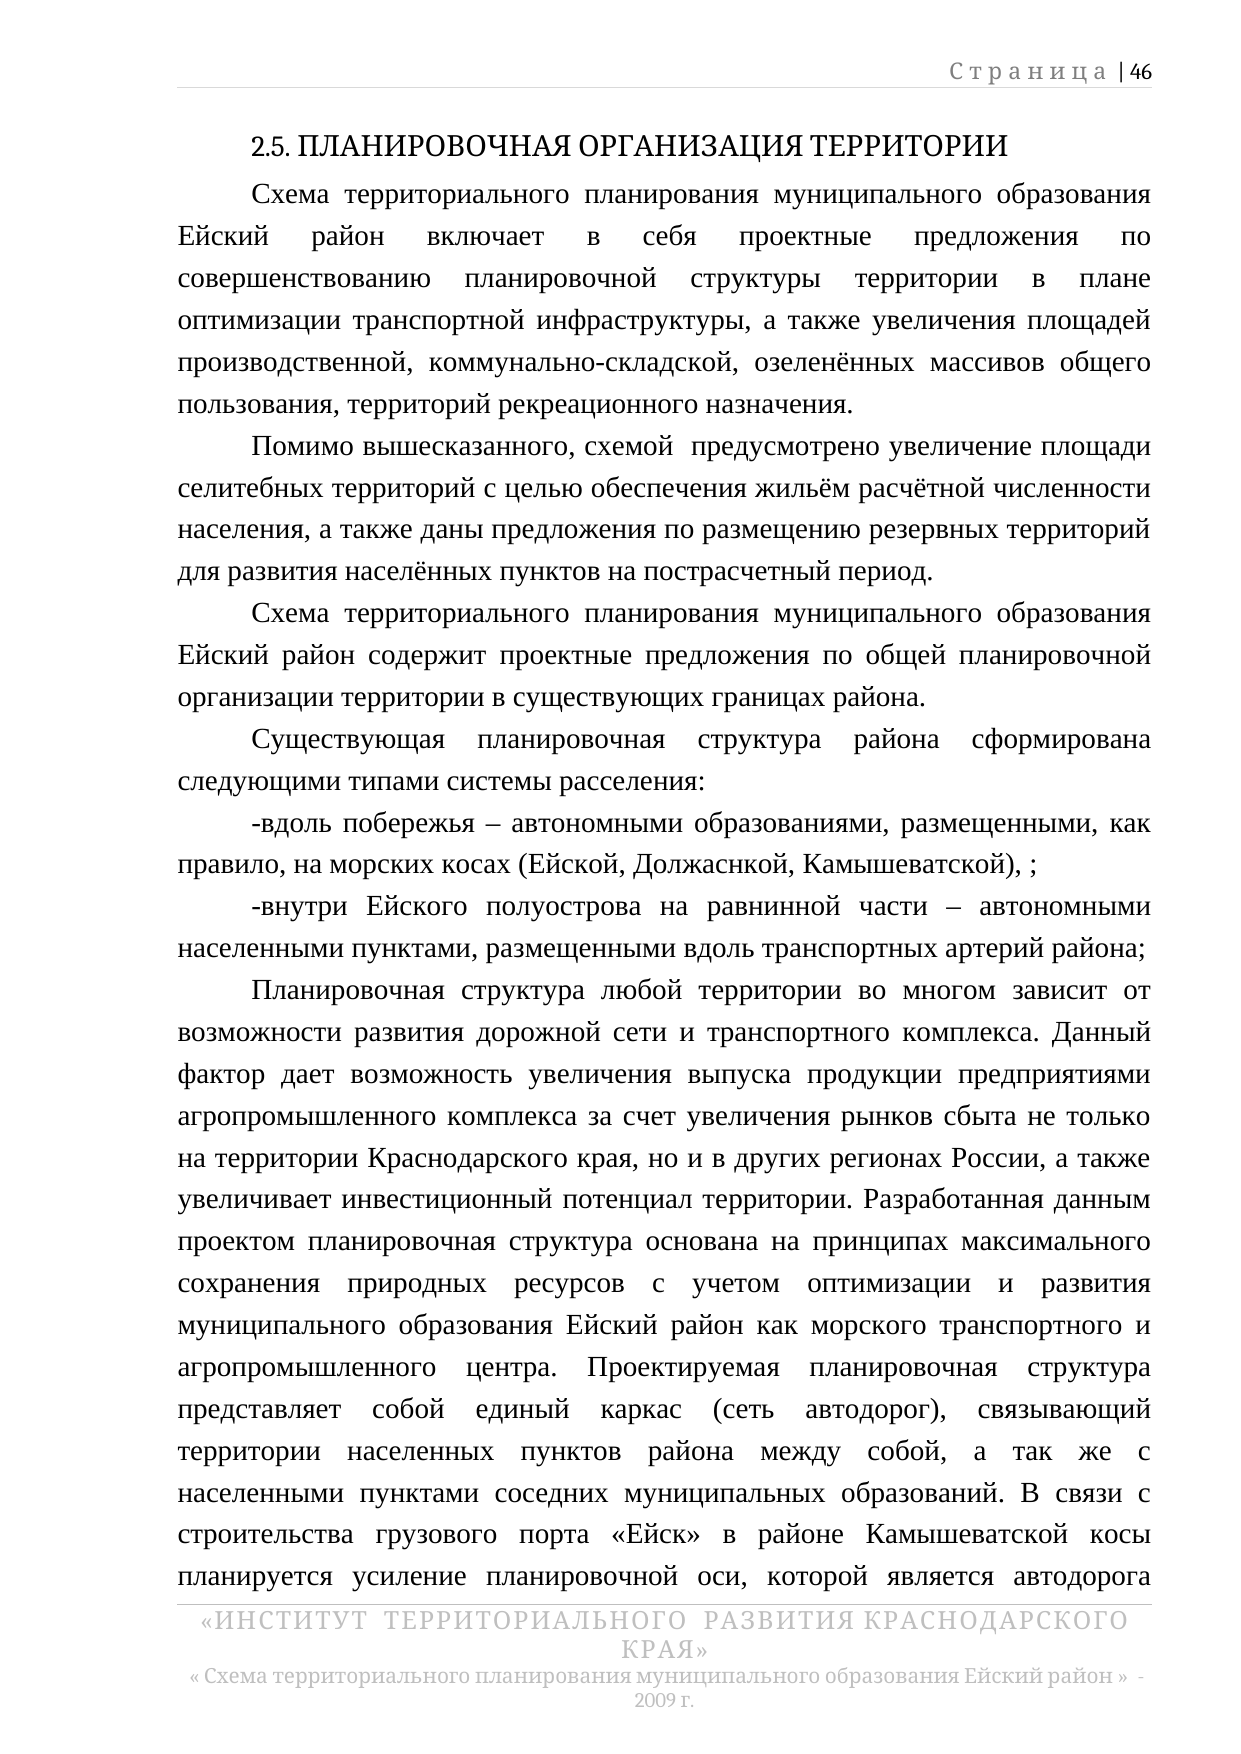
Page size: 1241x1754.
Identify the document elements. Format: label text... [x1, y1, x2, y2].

text -вдоль побережья – автономными образованиями, размещенными, как правило, на морских косах (Ейской, Должаснкой, Камышеватской), ; [177, 805, 1152, 880]
text -внутри Ейского полуострова на равнинной части – автономными населенными пунктами, размещенными вдоль транспортных артерий района; [177, 888, 1152, 964]
text Существующая планировочная структура района сформирована следующими типами системы расселения: [177, 721, 1152, 796]
text Схема территориального планирования муниципального образования Ейский район включает в себя проектные предложения по совершенствованию планировочной структуры территории в плане оптимизации транспортной инфраструктуры, а также увеличения площадей производственной, коммунально-складской, озеленённых массивов общего пользования, территорий рекреационного назначения. [177, 177, 1152, 419]
text Схема территориального планирования муниципального образования Ейский район содержит проектные предложения по общей планировочной организации территории в существующих границах района. [177, 595, 1152, 713]
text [177, 972, 1152, 1592]
text 2.5. Планировочная организация территории [251, 131, 1152, 164]
text Помимо вышесказанного, схемой предусмотрено увеличение площади селитебных территорий с целью обеспечения жильём расчётной численности населения, а также даны предложения по размещению резервных территорий для развития населённых пунктов на пострасчетный период. [177, 428, 1152, 587]
